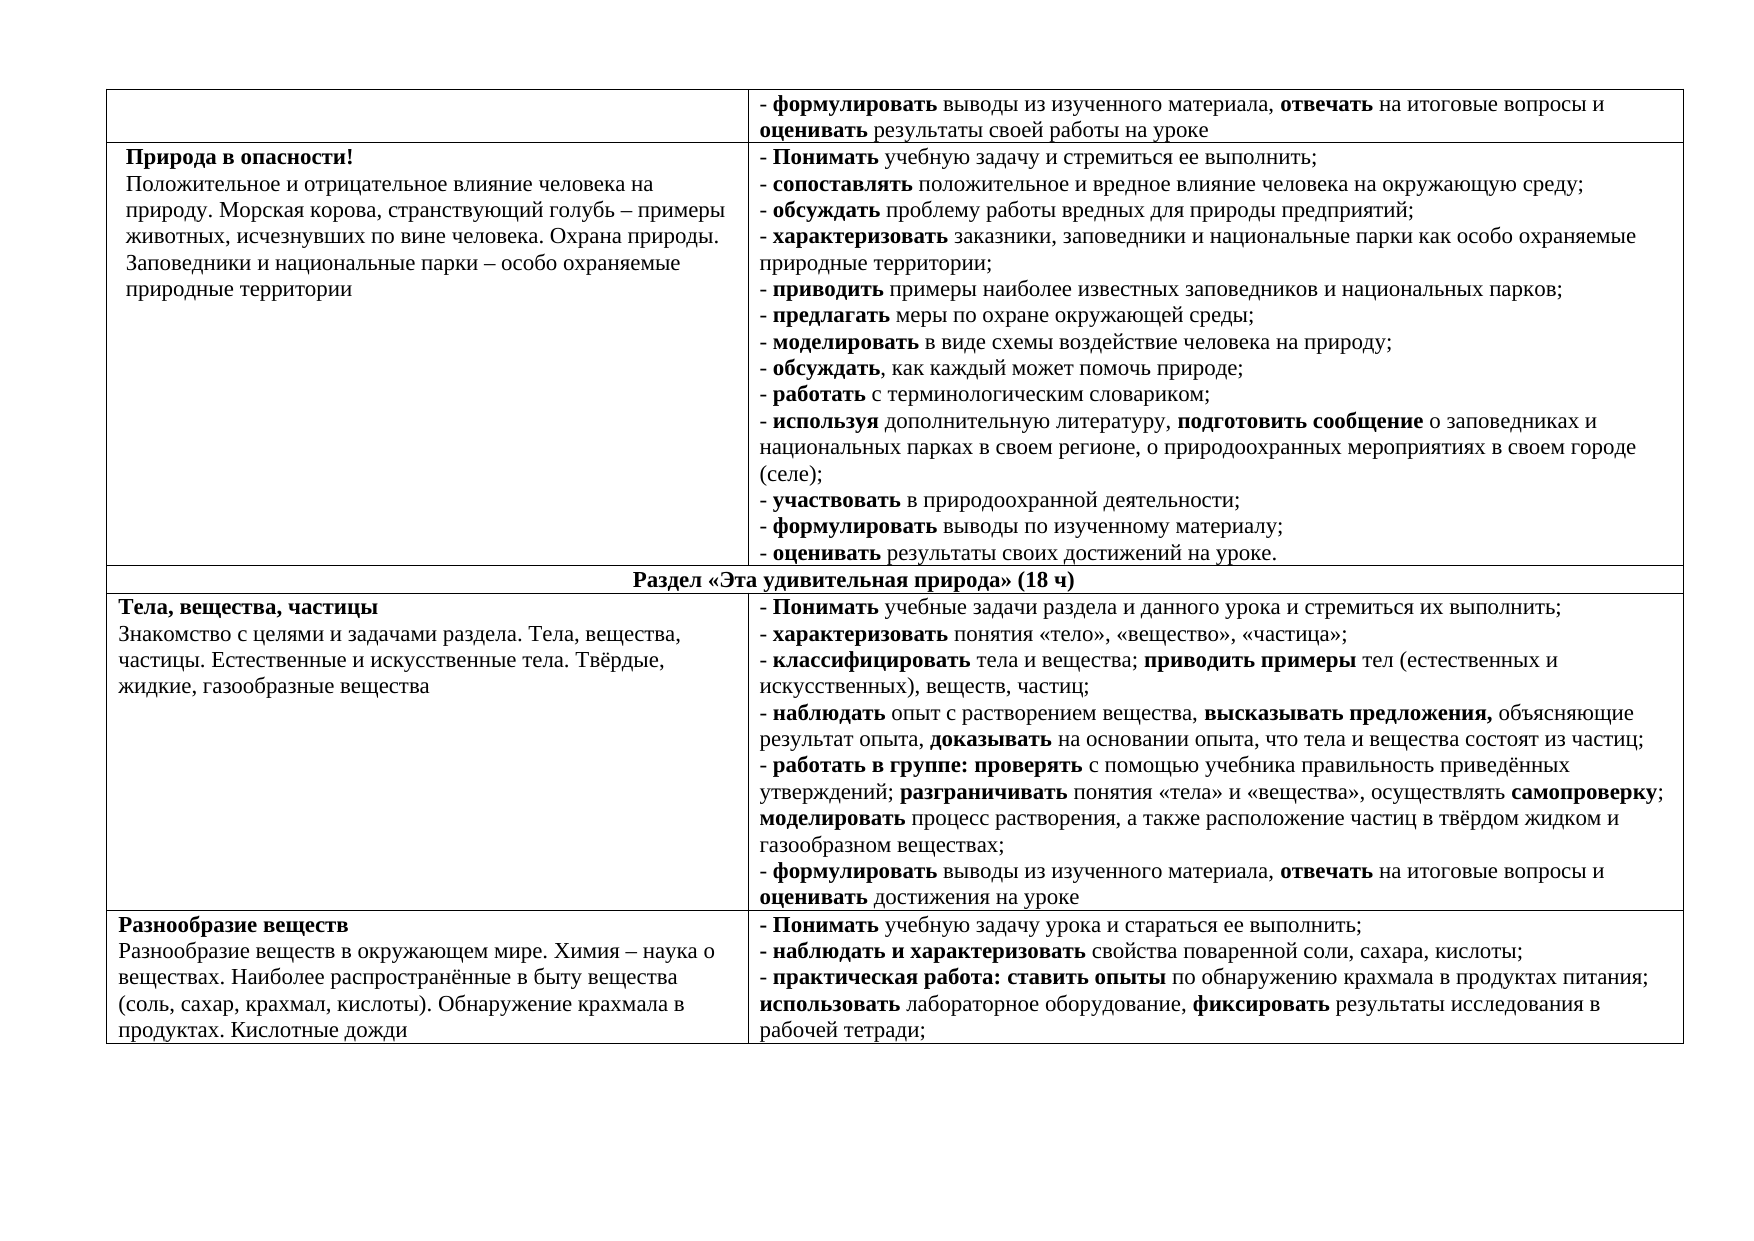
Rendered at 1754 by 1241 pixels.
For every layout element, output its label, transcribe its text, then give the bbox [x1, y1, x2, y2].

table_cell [749, 911, 1683, 1042]
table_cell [749, 90, 1683, 142]
table_cell Природа в опасности! Положительное и отрицательное влияние человека на природу. Морская корова, странствующий голубь – примеры животных, исчезнувших по вине человека. Охрана природы. Заповедники и национальные парки – особо охраняемые природные территории [107, 143, 748, 565]
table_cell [107, 90, 748, 142]
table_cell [107, 911, 748, 1042]
table_cell Тела, вещества, частицы Знакомство с целями и задачами раздела. Тела, вещества, частицы. Естественные и искусственные тела. Твёрдые, жидкие, газообразные вещества [107, 594, 748, 910]
table_cell Раздел «Эта удивительная природа» (18 ч) [107, 566, 1683, 592]
table_cell - Понимать учебную задачу и стремиться ее выполнить; - сопоставлять положительное и вредное влияние человека на окружающую среду; - обсуждать проблему работы вредных для природы предприятий; - характеризовать заказники, заповедники и национальные парки как особо охраняемые природные территории; - приводить примеры наиболее известных заповедников и национальных парков; - предлагать меры по охране окружающей среды; - моделировать в виде схемы воздействие человека на природу; - обсуждать, как каждый может помочь природе; - работать с терминологическим словариком; - используя дополнительную литературу, подготовить сообщение о заповедниках и национальных парках в своем регионе, о природоохранных мероприятиях в своем городе (селе); - участвовать в природоохранной деятельности; - формулировать выводы по изученному материалу; - оценивать результаты своих достижений на уроке. [749, 143, 1683, 565]
table_cell - Понимать учебные задачи раздела и данного урока и стремиться их выполнить; - характеризовать понятия «тело», «вещество», «частица»; - классифицировать тела и вещества; приводить примеры тел (естественных и искусственных), веществ, частиц; - наблюдать опыт с растворением вещества, высказывать предложения, объясняющие результат опыта, доказывать на основании опыта, что тела и вещества состоят из частиц; - работать в группе: проверять с помощью учебника правильность приведённых утверждений; разграничивать понятия «тела» и «вещества», осуществлять самопроверку; моделировать процесс растворения, а также расположение частиц в твёрдом жидком и газообразном веществах; - формулировать выводы из изученного материала, отвечать на итоговые вопросы и оценивать достижения на уроке [749, 594, 1683, 910]
